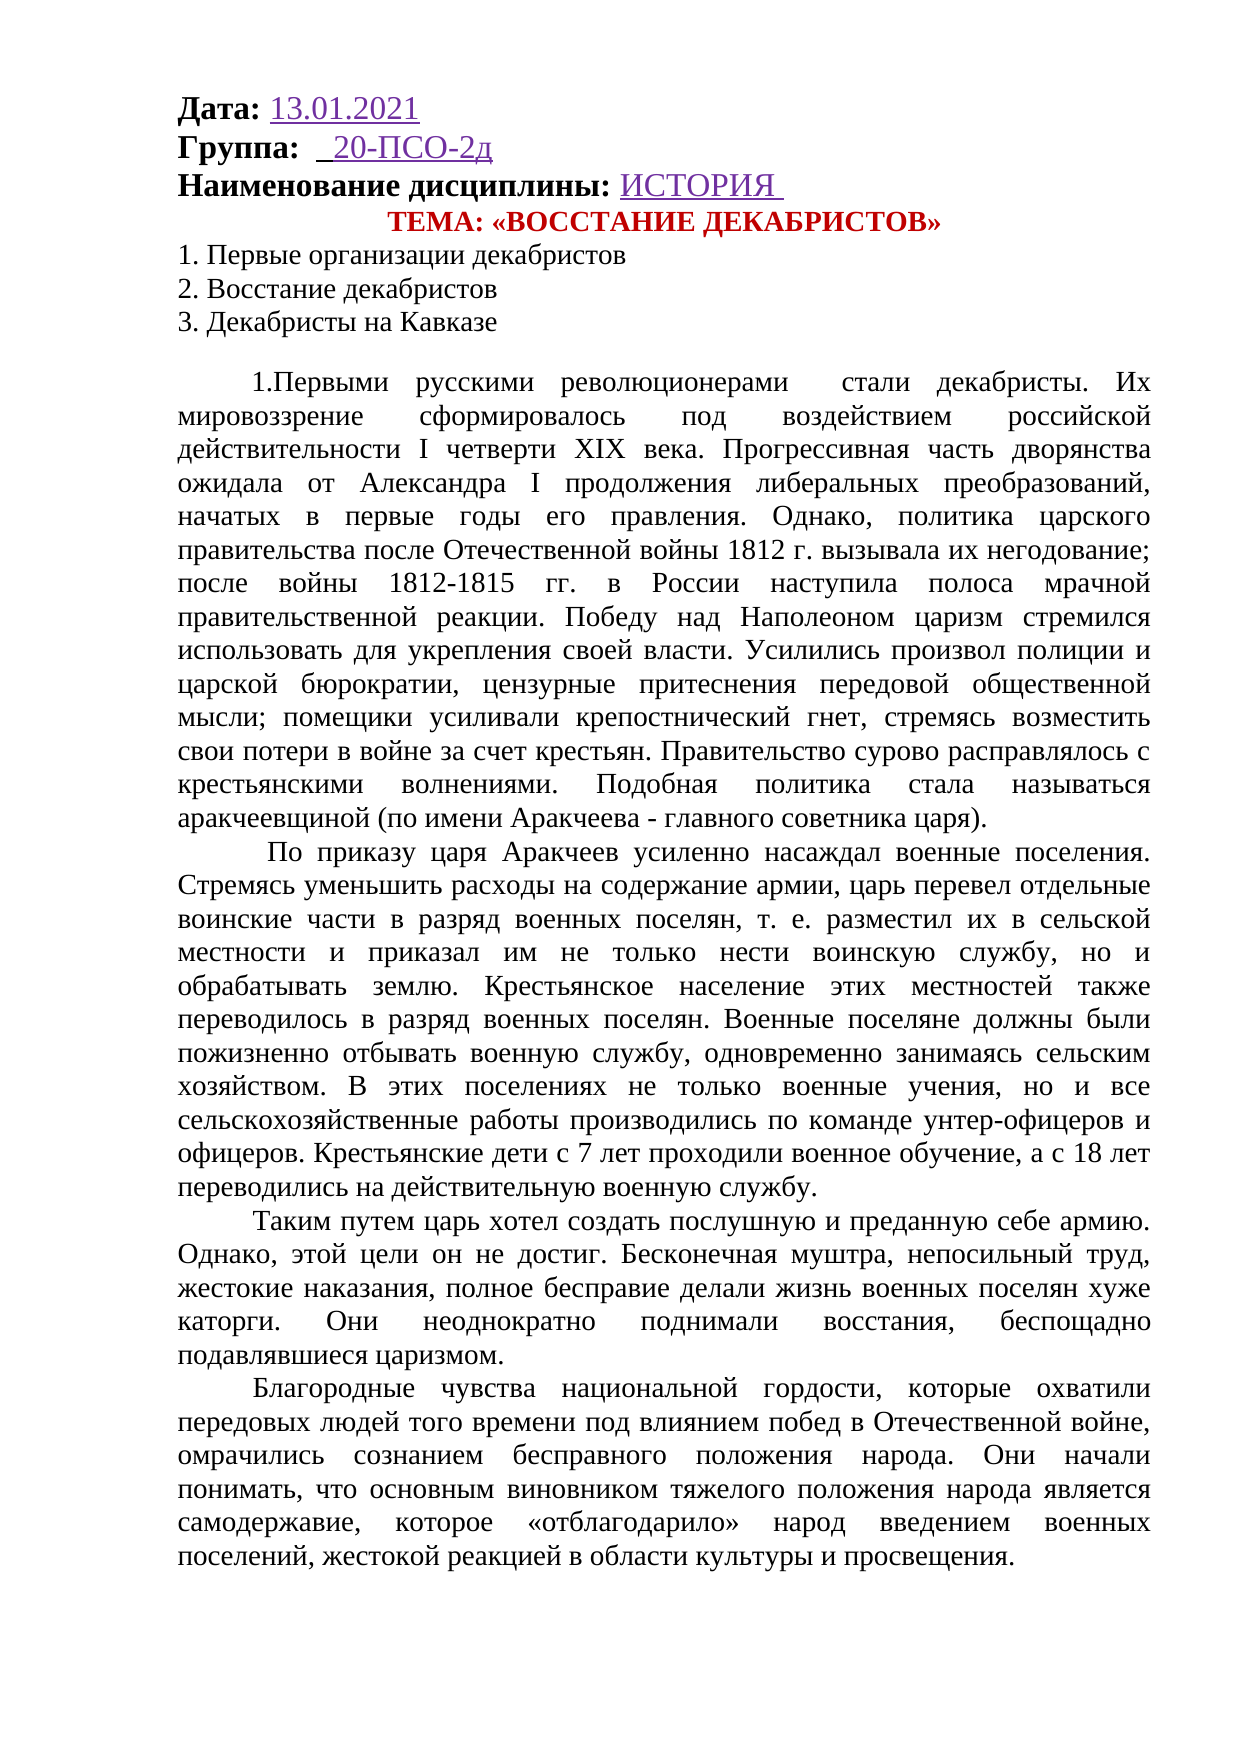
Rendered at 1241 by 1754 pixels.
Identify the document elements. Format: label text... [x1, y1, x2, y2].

text 1.Первыми русскими революционерами стали декабристы. Их мировоззрение сформировалось под воздействием российской действительности I четверти XIX века. Прогрессивная часть дворянства ожидала от Александра I продолжения либеральных преобразований, начатых в первые годы его правления. Однако, политика царского правительства после Отечественной войны 1812 г. вызывала их негодование; после войны 1812-1815 гг. в России наступила полоса мрачной правительственной реакции. Победу над Наполеоном царизм стремился использовать для укрепления своей власти. Усилились произвол полиции и царской бюрократии, цензурные притеснения передовой общественной мысли; помещики усиливали крепостнический гнет, стремясь возместить свои потери в войне за счет крестьян. Правительство сурово расправлялось с крестьянскими волнениями. Подобная политика стала называться аракчеевщиной (по имени Аракчеева - главного советника царя). [177, 364, 1152, 834]
text Благородные чувства национальной гордости, которые охватили передовых людей того времени под влиянием побед в Отечественной войне, омрачились сознанием бесправного положения народа. Они начали понимать, что основным виновником тяжелого положения народа является самодержавие, которое «отблагодарило» народ введением военных поселений, жестокой реакцией в области культуры и просвещения. [177, 1370, 1152, 1572]
text 3. Декабристы на Кавказе [177, 304, 1152, 338]
text Таким путем царь хотел создать послушную и преданную себе армию. Однако, этой цели он не достиг. Бесконечная муштра, непосильный труд, жестокие наказания, полное бесправие делали жизнь военных поселян хуже каторги. Они неоднократно поднимали восстания, беспощадно подавлявшиеся царизмом. [177, 1203, 1152, 1370]
text 1. Первые организации декабристов [177, 237, 1152, 271]
text По приказу царя Аракчеев усиленно насаждал военные поселения. Стремясь уменьшить расходы на содержание армии, царь перевел отдельные воинские части в разряд военных поселян, т. е. разместил их в сельской местности и приказал им не только нести воинскую службу, но и обрабатывать землю. Крестьянское население этих местностей также переводилось в разряд военных поселян. Военные поселяне должны были пожизненно отбывать военную службу, одновременно занимаясь сельским хозяйством. В этих поселениях не только военные учения, но и все сельскохозяйственные работы производились по команде унтер-офицеров и офицеров. Крестьянские дети с 7 лет проходили военное обучение, а с 18 лет переводились на действительную военную службу. [177, 834, 1152, 1203]
text Дата: 13.01.2021 [177, 89, 1152, 127]
text ТЕМА: «ВОССТАНИЕ ДЕКАБРИСТОВ» [177, 204, 1152, 237]
text Группа: 20-ПСО-2д [177, 127, 1152, 165]
text Наименование дисциплины: ИСТОРИЯ [177, 165, 1152, 204]
text 2. Восстание декабристов [177, 271, 1152, 304]
